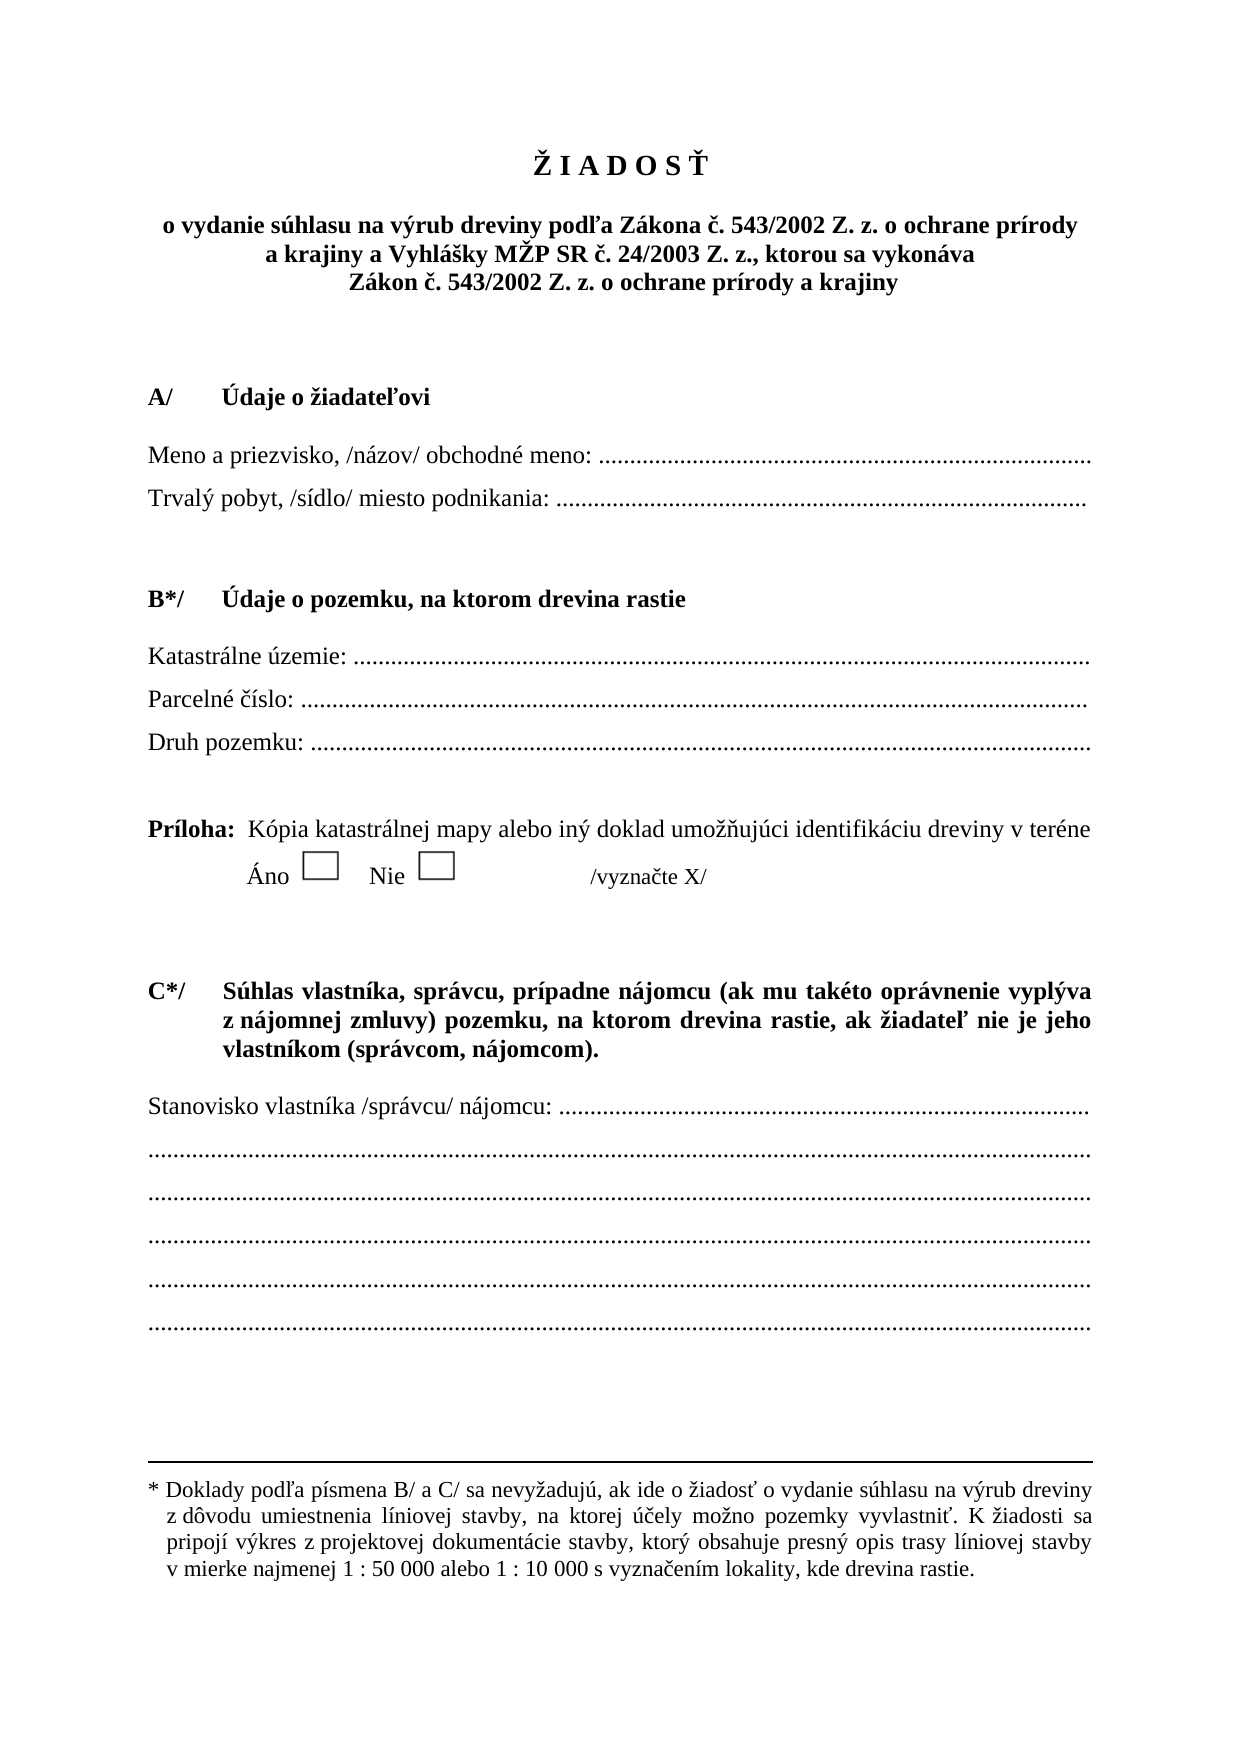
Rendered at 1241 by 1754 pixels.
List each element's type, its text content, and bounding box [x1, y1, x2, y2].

text Stanovisko vlastníka /správcu/ nájomcu: ..................................................................................... [148, 1091, 1093, 1120]
text Príloha: Kópia katastrálnej mapy alebo iný doklad umožňujúci identifikáciu dreviny v teréne [148, 814, 1093, 842]
text * Doklady podľa písmena B/ a C/ sa nevyžadujú, ak ide o žiadosť o vydanie súhlasu na výrub dreviny z dôvodu umiestnenia líniovej stavby, na ktorej účely možno pozemky vyvlastniť. K žiadosti sa pripojí výkres z projektovej dokumentácie stavby, ktorý obsahuje presný opis trasy líniovej stavby v mierke najmenej 1 : 50 000 alebo 1 : 10 000 s vyznačením lokality, kde drevina rastie. [148, 1476, 1093, 1581]
text Áno Nie /vyznačte X/ [221, 842, 1093, 890]
text A/ Údaje o žiadateľovi [148, 382, 1093, 411]
text o vydanie súhlasu na výrub dreviny podľa Zákona č. 543/2002 Z. z. o ochrane prírody a krajiny a Vyhlášky MŽP SR č. 24/2003 Z. z., ktorou sa vykonáva [148, 210, 1093, 267]
text Ž I A D O S Ť [148, 148, 1093, 181]
text Zákon č. 543/2002 Z. z. o ochrane prírody a krajiny [148, 267, 1093, 296]
text Katastrálne územie: ...................................................................................................................... [148, 641, 1093, 670]
text Trvalý pobyt, /sídlo/ miesto podnikania: ..................................................................................... [148, 483, 1093, 512]
picture [295, 842, 350, 885]
picture [411, 842, 466, 885]
text Druh pozemku: ............................................................................................................................. [148, 727, 1093, 756]
text C*/ Súhlas vlastníka, správcu, prípadne nájomcu (ak mu takéto oprávnenie vyplýva z nájomnej zmluvy) pozemku, na ktorom drevina rastie, ak žiadateľ nie je jeho vlastníkom (správcom, nájomcom). [148, 976, 1093, 1062]
text Parcelné číslo: .............................................................................................................................. [148, 684, 1093, 713]
text ................................................................................................................................................................................................................................................................................................................................................................................................................................................................................................................................................................................................................................................................................................................................................................................... [148, 1134, 1093, 1336]
text B*/ Údaje o pozemku, na ktorom drevina rastie [148, 584, 1093, 612]
text Meno a priezvisko, /názov/ obchodné meno: ............................................................................... [148, 440, 1093, 469]
